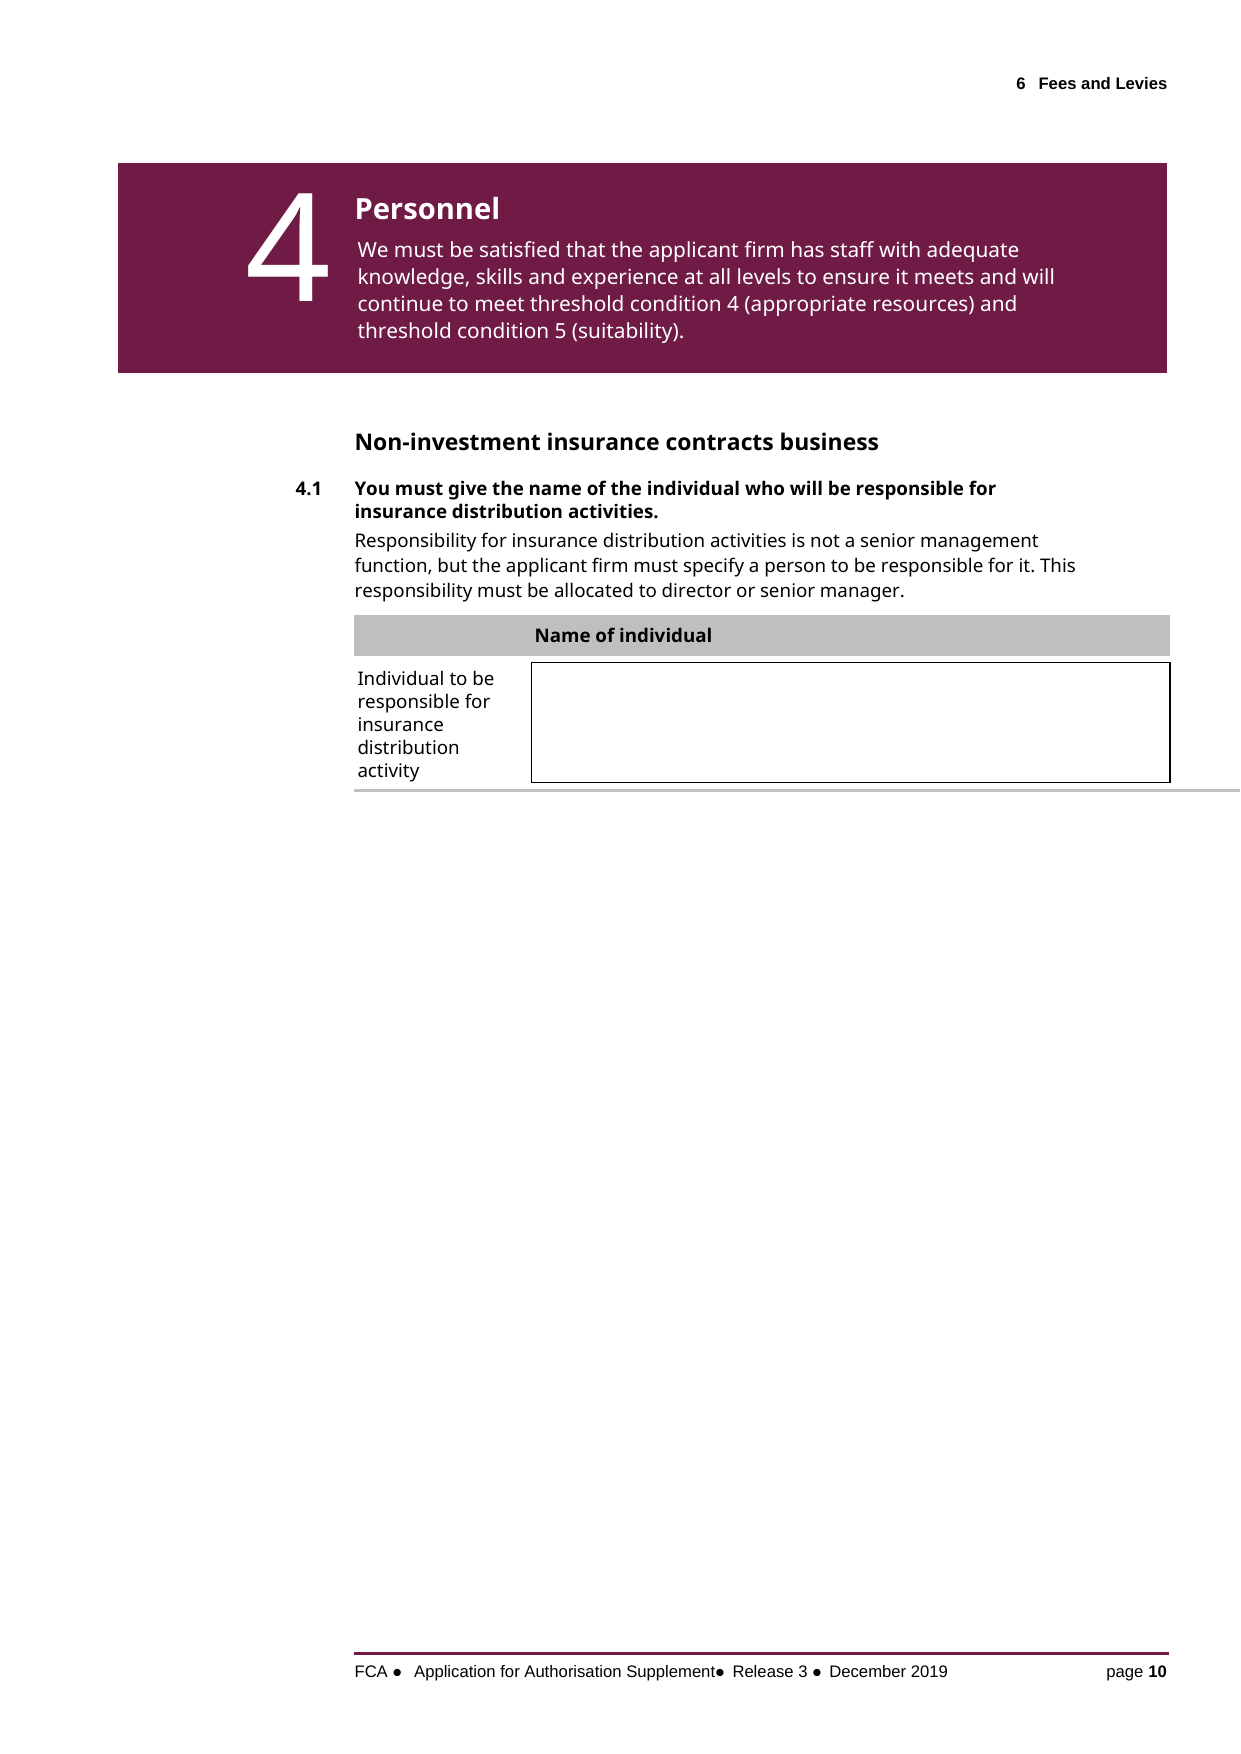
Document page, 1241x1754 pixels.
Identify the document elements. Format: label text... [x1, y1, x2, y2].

table_cell Individual to be responsible for insurance distribution activity [354, 662, 531, 782]
table_cell [532, 663, 1169, 782]
table_header Name of individual [531, 615, 1170, 656]
table_cell [356, 782, 691, 789]
table_header 4 [118, 163, 354, 373]
table_header [354, 615, 531, 656]
text Responsibility for insurance distribution activities is not a senior management function, but the applicant firm must specify a person to be responsible for it. This responsibility must be allocated to director or senior manager. [354, 527, 1091, 602]
table_header Personnel We must be satisfied that the applicant firm has staff with adequate knowledge, skills and experience at all levels to ensure it meets and will continue to meet threshold condition 4 (appropriate resources) and threshold condition 5 (suitability). [354, 163, 1167, 373]
subtitle Non-investment insurance contracts business [354, 423, 1167, 457]
table_cell [691, 782, 1240, 789]
table_cell [691, 656, 1240, 662]
text 4.1 You must give the name of the individual who will be responsible for insurance distribution activities. [295, 477, 1091, 523]
table_cell [356, 656, 691, 662]
